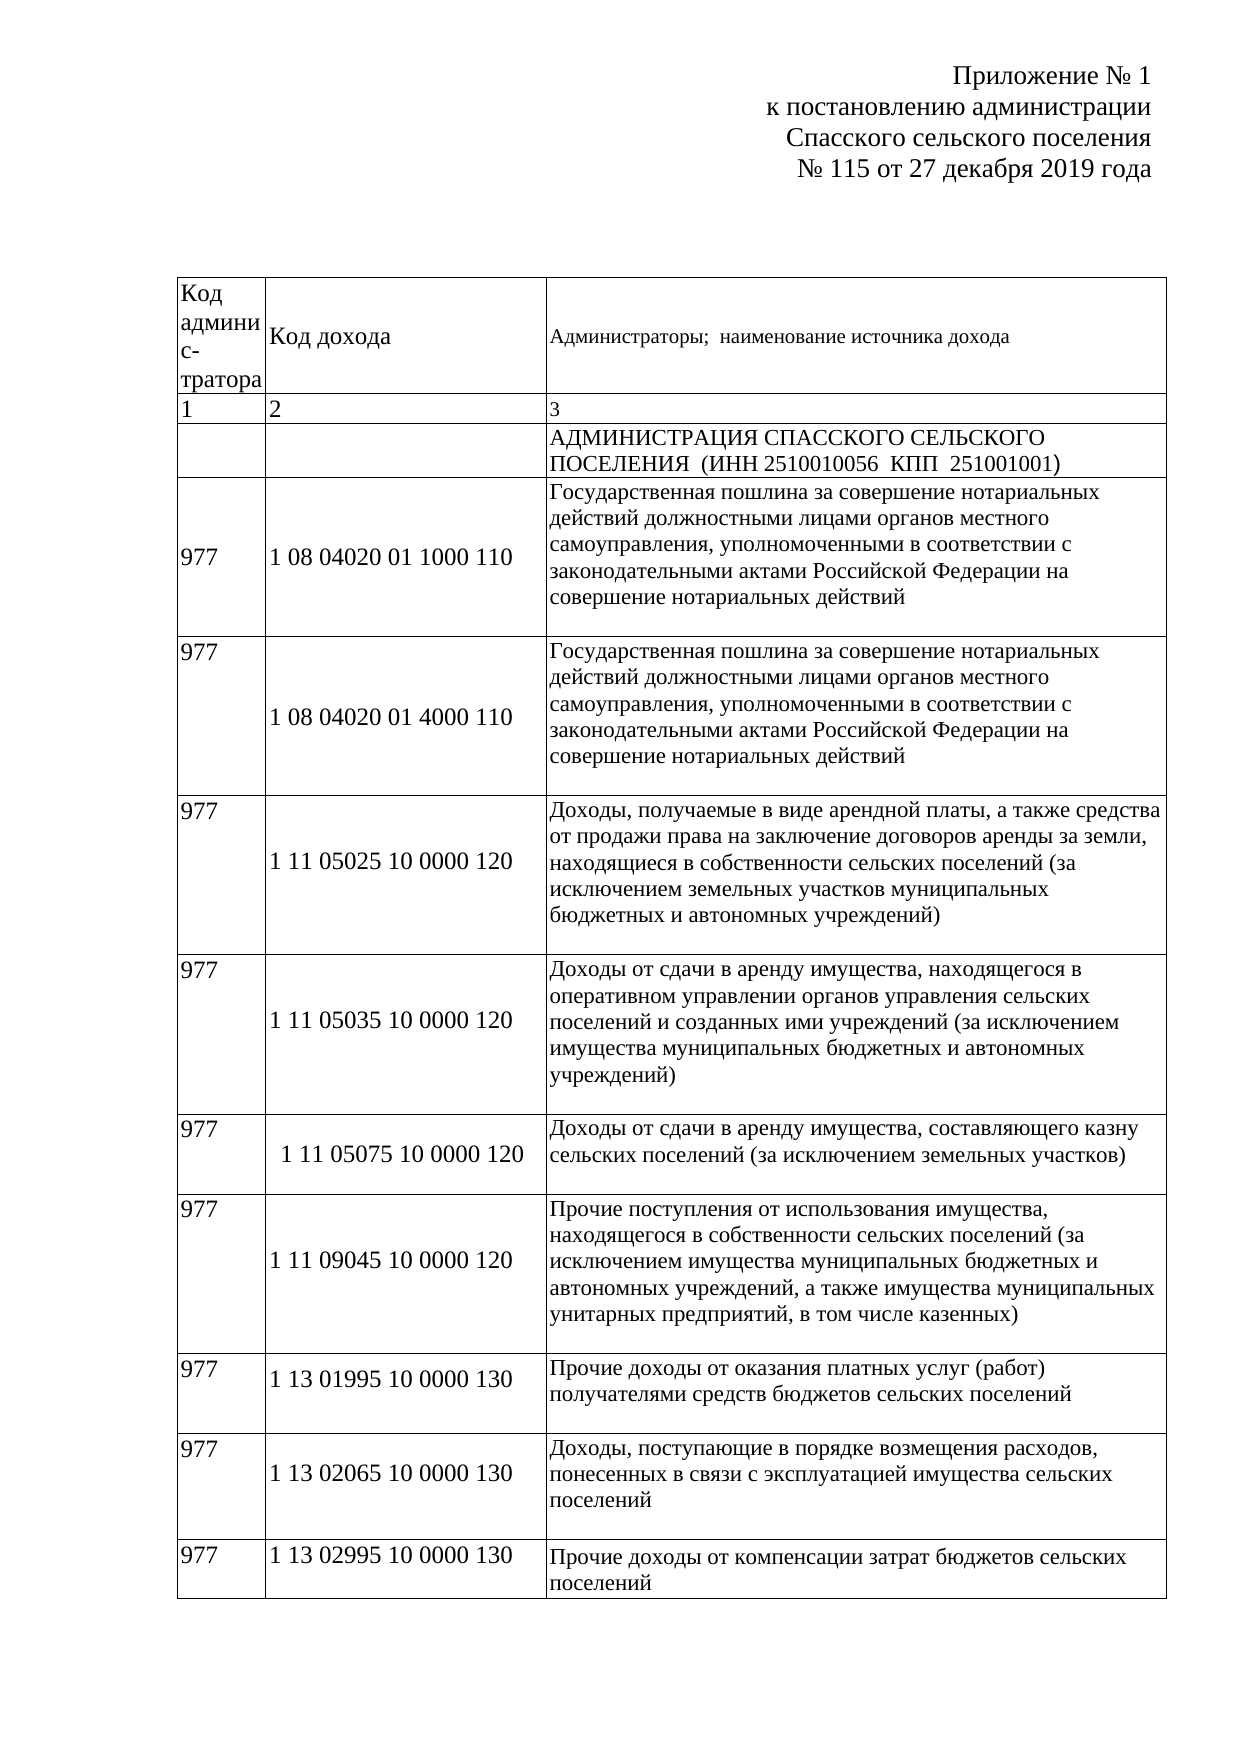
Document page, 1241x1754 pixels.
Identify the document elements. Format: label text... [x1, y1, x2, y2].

table_cell [266, 424, 546, 477]
table_cell 977 [178, 1434, 265, 1539]
table_cell Доходы от сдачи в аренду имущества, находящегося в оперативном управлении органов управления сельских поселений и созданных ими учреждений (за исключением имущества муниципальных бюджетных и автономных учреждений) [547, 955, 1166, 1113]
table_cell Прочие доходы от компенсации затрат бюджетов сельских поселений [547, 1540, 1166, 1598]
table_cell 1 13 01995 10 0000 130 [266, 1354, 546, 1433]
text к постановлению администрации [177, 90, 1152, 121]
table_header Код админис-тратора [178, 278, 265, 393]
text № 115 от 27 декабря 2019 года [177, 152, 1152, 184]
table_cell [266, 1115, 546, 1193]
table_cell 977 [178, 478, 265, 636]
text Приложение № 1 [177, 59, 1152, 90]
table_cell 977 [178, 955, 265, 1113]
table_cell 1 08 04020 01 4000 110 [266, 637, 546, 795]
table_cell 1 13 02995 10 0000 130 [266, 1540, 546, 1598]
table_cell 1 [178, 394, 265, 423]
table_cell АДМИНИСТРАЦИЯ СПАССКОГО СЕЛЬСКОГО ПОСЕЛЕНИЯ (ИНН 2510010056 КПП 251001001) [547, 424, 1166, 477]
table_cell Доходы от сдачи в аренду имущества, составляющего казну сельских поселений (за исключением земельных участков) [547, 1115, 1166, 1193]
table_cell 1 08 04020 01 1000 110 [266, 478, 546, 636]
table_header Код дохода [266, 278, 546, 393]
table_cell 1 13 02065 10 0000 130 [266, 1434, 546, 1539]
table_cell 1 11 05025 10 0000 120 [266, 796, 546, 954]
table_cell [178, 424, 265, 477]
table_cell Прочие поступления от использования имущества, находящегося в собственности сельских поселений (за исключением имущества муниципальных бюджетных и автономных учреждений, а также имущества муниципальных унитарных предприятий, в том числе казенных) [547, 1195, 1166, 1353]
table_cell 977 [178, 1354, 265, 1433]
table_cell 3 [547, 394, 1166, 423]
table_cell 977 [178, 1195, 265, 1353]
table_cell Доходы, поступающие в порядке возмещения расходов, понесенных в связи с эксплуатацией имущества сельских поселений [547, 1434, 1166, 1539]
table_cell 977 [178, 637, 265, 795]
table_cell 977 [178, 1540, 265, 1598]
table_cell 977 [178, 1115, 265, 1193]
table_cell 1 11 05035 10 0000 120 [266, 955, 546, 1113]
table_cell Прочие доходы от оказания платных услуг (работ) получателями средств бюджетов сельских поселений [547, 1354, 1166, 1433]
table_cell 1 11 09045 10 0000 120 [266, 1195, 546, 1353]
table_cell Доходы, получаемые в виде арендной платы, а также средства от продажи права на заключение договоров аренды за земли, находящиеся в собственности сельских поселений (за исключением земельных участков муниципальных бюджетных и автономных учреждений) [547, 796, 1166, 954]
table_cell Государственная пошлина за совершение нотариальных действий должностными лицами органов местного самоуправления, уполномоченными в соответствии с законодательными актами Российской Федерации на совершение нотариальных действий [547, 637, 1166, 795]
text Спасского сельского поселения [177, 121, 1152, 152]
table_header Администраторы; наименование источника дохода [547, 278, 1166, 393]
table_cell 977 [178, 796, 265, 954]
table_cell Государственная пошлина за совершение нотариальных действий должностными лицами органов местного самоуправления, уполномоченными в соответствии с законодательными актами Российской Федерации на совершение нотариальных действий [547, 478, 1166, 636]
table_cell 2 [266, 394, 546, 423]
